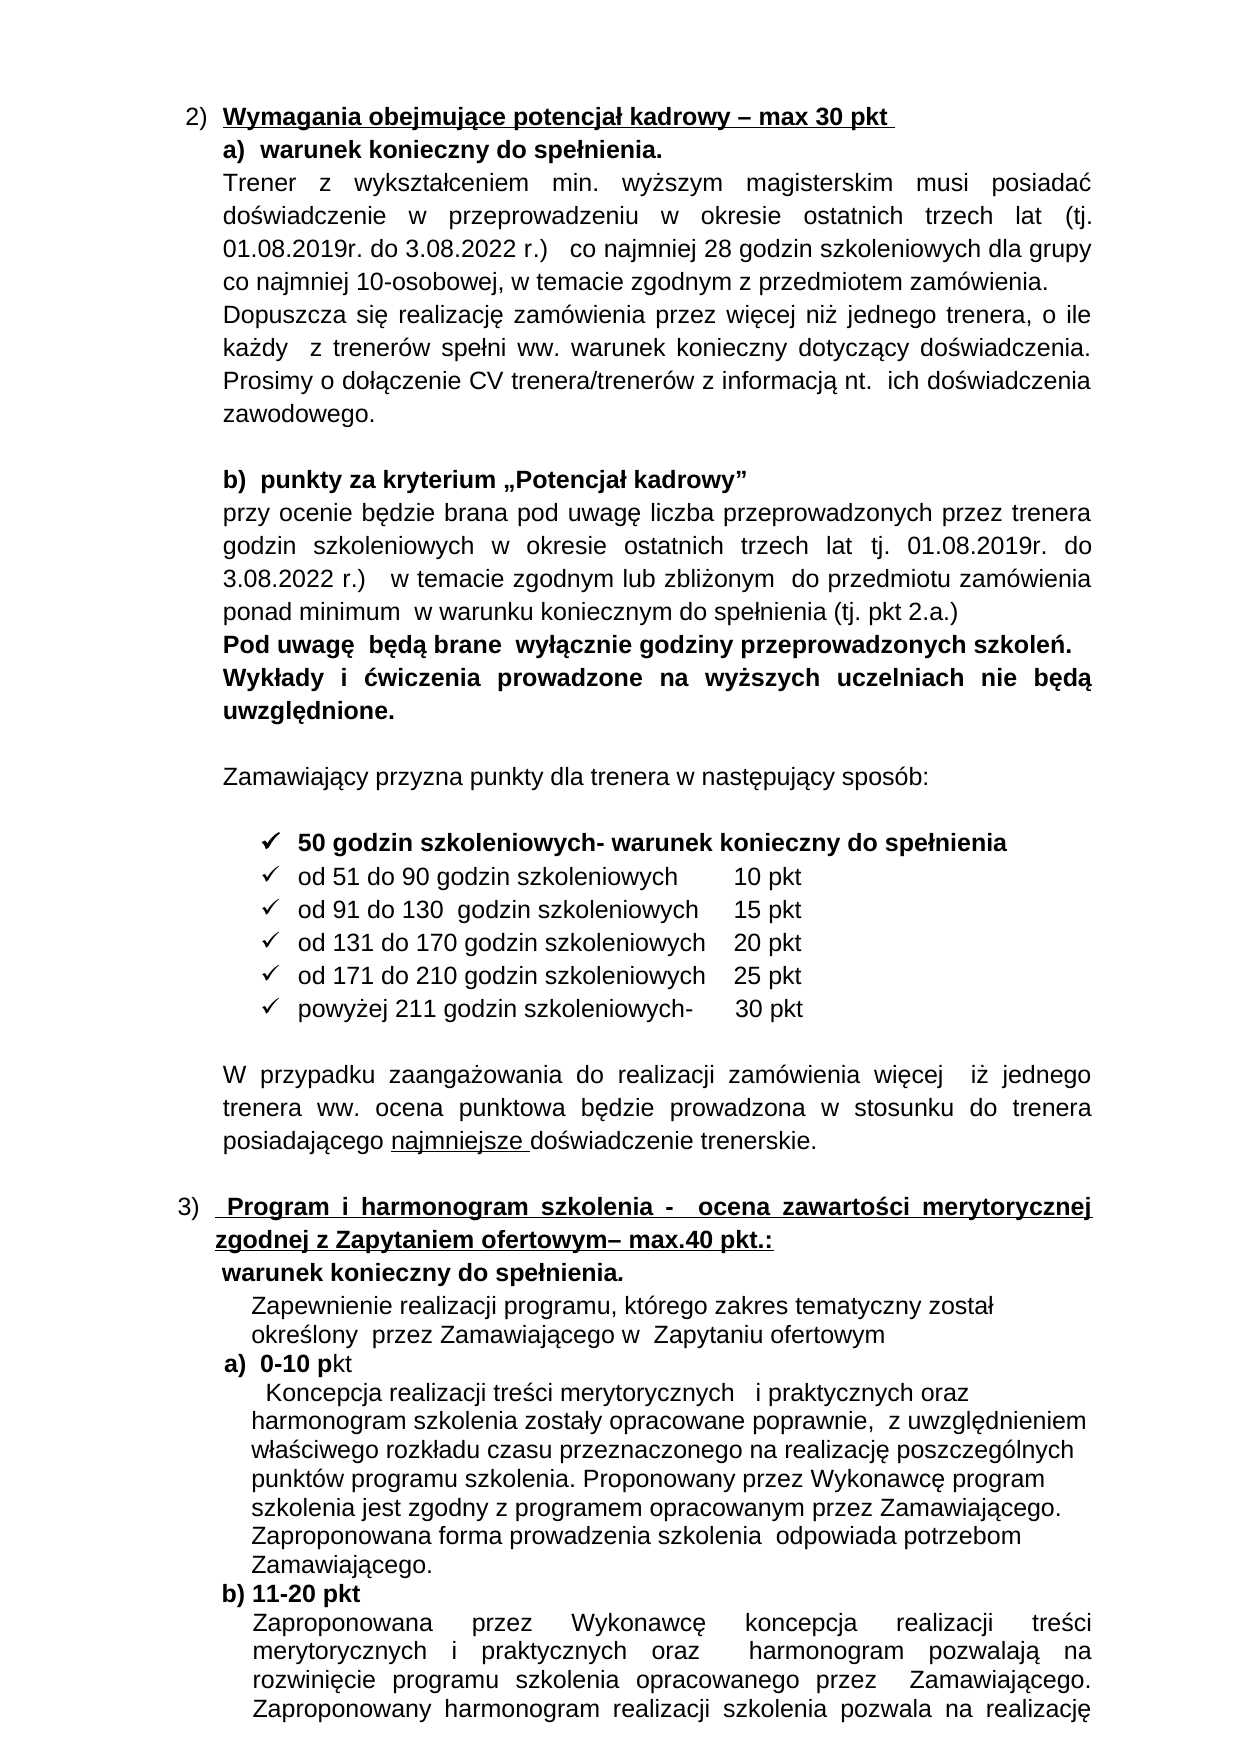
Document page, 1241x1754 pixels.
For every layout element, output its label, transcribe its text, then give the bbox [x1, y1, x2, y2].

list 50 godzin szkoleniowych- warunek konieczny do spełnienia [260, 828, 1093, 857]
text Zamawiający przyzna punkty dla trenera w następujący sposób: [223, 762, 1093, 791]
text Koncepcja realizacji treści merytorycznych i praktycznych oraz harmonogram szkolenia zostały opracowane poprawnie, z uwzględnieniem właściwego rozkładu czasu przeznaczonego na realizację poszczególnych punktów programu szkolenia. Proponowany przez Wykonawcę program szkolenia jest zgodny z programem opracowanym przez Zamawiającego. Zaproponowana forma prowadzenia szkolenia odpowiada potrzebom Zamawiającego. [148, 1377, 1093, 1579]
text Dopuszcza się realizację zamówienia przez więcej niż jednego trenera, o ile każdy z trenerów spełni ww. warunek konieczny dotyczący doświadczenia. Prosimy o dołączenie CV trenera/trenerów z informacją nt. ich doświadczenia zawodowego. [223, 300, 1093, 428]
list od 51 do 90 godzin szkoleniowych 10 pkt [260, 861, 1093, 890]
text W przypadku zaangażowania do realizacji zamówienia więcej iż jednego trenera ww. ocena punktowa będzie prowadzona w stosunku do trenera posiadającego najmniejsze doświadczenie trenerskie. [223, 1060, 1093, 1155]
list Wymagania obejmujące potencjał kadrowy – max 30 pkt [185, 102, 1093, 131]
text Wykłady i ćwiczenia prowadzone na wyższych uczelniach nie będą uwzględnione. [223, 663, 1093, 725]
text a) 0-10 pkt [148, 1349, 1093, 1377]
text warunek konieczny do spełnienia. [215, 1258, 1093, 1287]
list powyżej 211 godzin szkoleniowych- 30 pkt [260, 994, 1093, 1023]
text b) 11-20 pkt [221, 1579, 1093, 1607]
text Pod uwagę będą brane wyłącznie godziny przeprowadzonych szkoleń. [223, 630, 1093, 659]
text Zapewnienie realizacji programu, którego zakres tematyczny został określony przez Zamawiającego w Zapytaniu ofertowym [251, 1291, 1093, 1349]
list Program i harmonogram szkolenia - ocena zawartości merytorycznej zgodnej z Zapytaniem ofertowym– max.40 pkt.: [177, 1192, 1093, 1254]
list od 131 do 170 godzin szkoleniowych 20 pkt [260, 928, 1093, 957]
list od 171 do 210 godzin szkoleniowych 25 pkt [260, 961, 1093, 990]
text Trener z wykształceniem min. wyższym magisterskim musi posiadać doświadczenie w przeprowadzeniu w okresie ostatnich trzech lat (tj. 01.08.2019r. do 3.08.2022 r.) co najmniej 28 godzin szkoleniowych dla grupy co najmniej 10-osobowej, w temacie zgodnym z przedmiotem zamówienia. [223, 168, 1093, 296]
list warunek konieczny do spełnienia. [223, 135, 1093, 164]
list od 91 do 130 godzin szkoleniowych 15 pkt [260, 894, 1093, 923]
text przy ocenie będzie brana pod uwagę liczba przeprowadzonych przez trenera godzin szkoleniowych w okresie ostatnich trzech lat tj. 01.08.2019r. do 3.08.2022 r.) w temacie zgodnym lub zbliżonym do przedmiotu zamówienia ponad minimum w warunku koniecznym do spełnienia (tj. pkt 2.a.) [223, 498, 1093, 626]
list punkty za kryterium „Potencjał kadrowy” [223, 465, 1093, 494]
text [252, 1607, 1093, 1722]
